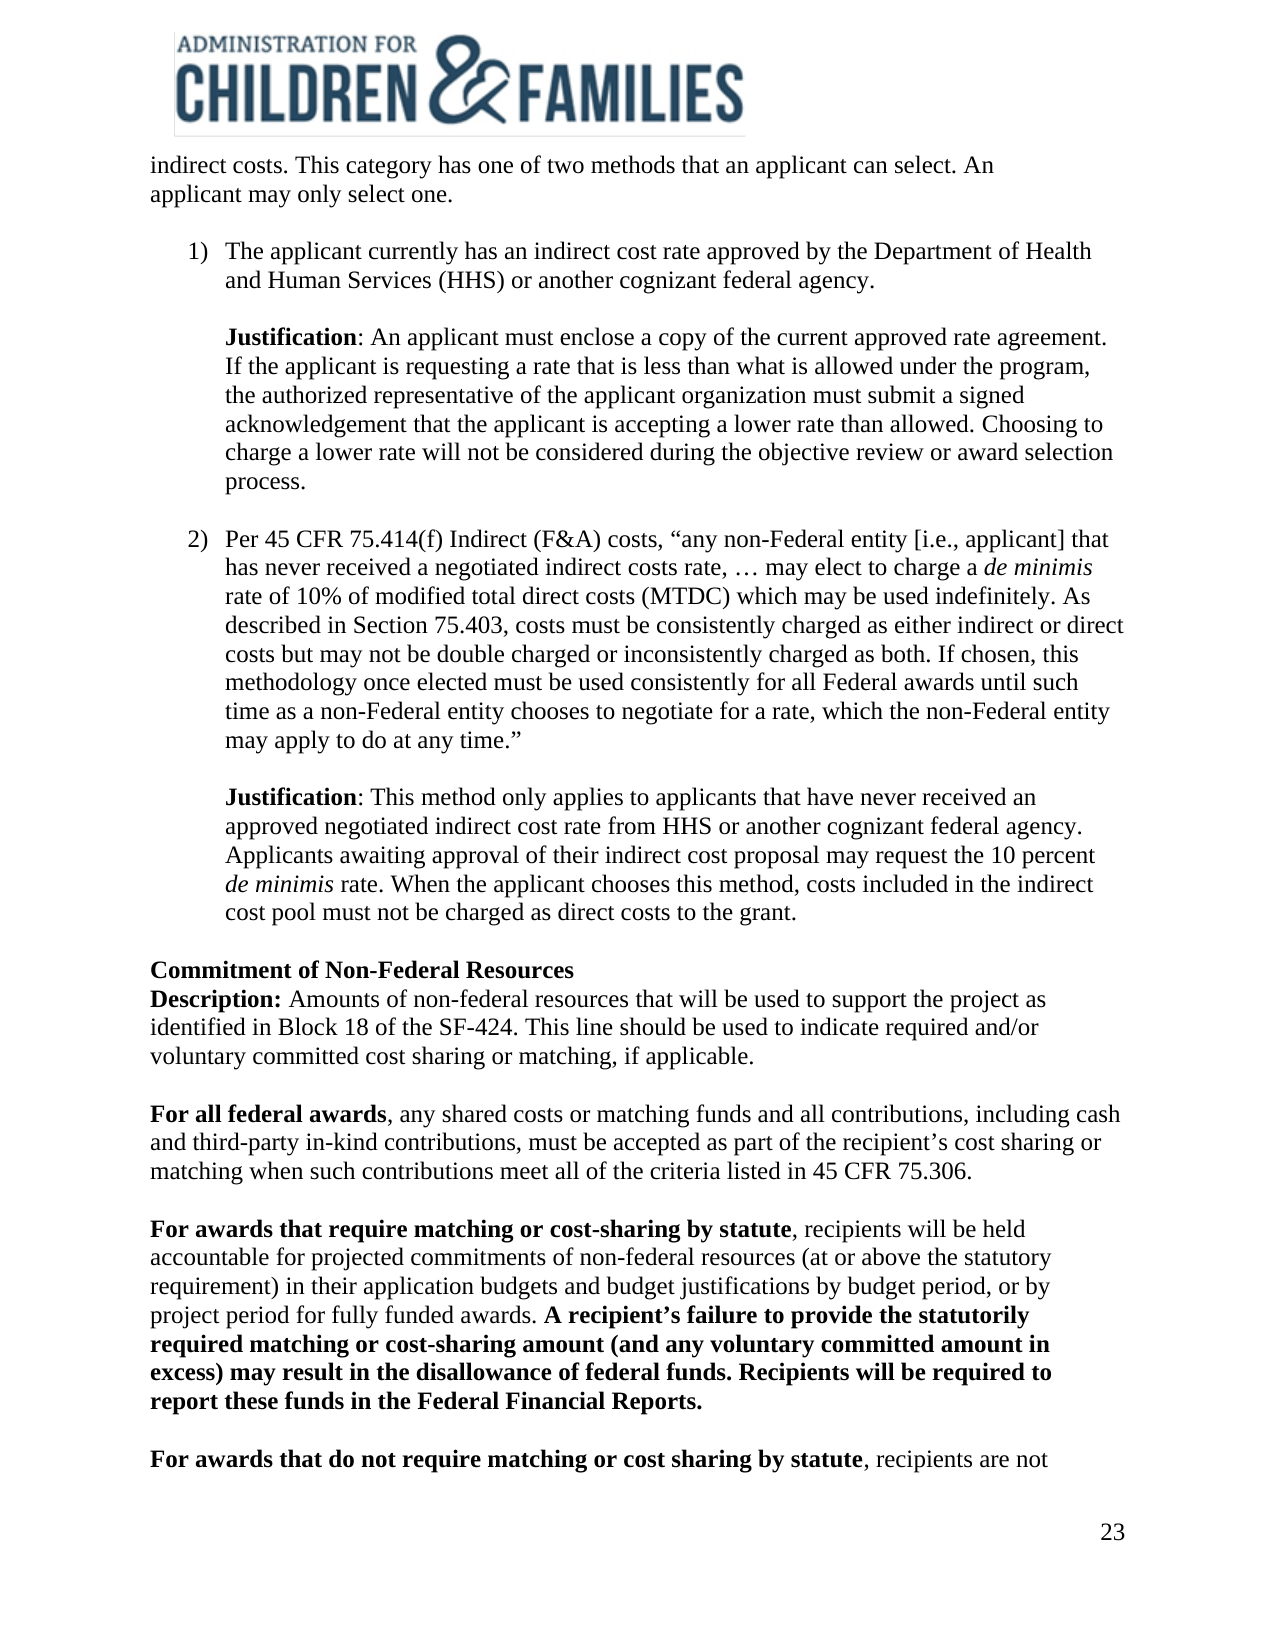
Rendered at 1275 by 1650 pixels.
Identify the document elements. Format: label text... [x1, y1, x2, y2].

list The applicant currently has an indirect cost rate approved by the Department of Health and Human Services (HHS) or another cognizant federal agency. [187, 236, 1125, 294]
text Description: Amounts of non-federal resources that will be used to support the project as identified in Block 18 of the SF-424. This line should be used to indicate required and/or voluntary committed cost sharing or matching, if applicable. [150, 984, 1125, 1070]
text Justification: This method only applies to applicants that have never received an approved negotiated indirect cost rate from HHS or another cognizant federal agency. Applicants awaiting approval of their indirect cost proposal may request the 10 percent de minimis rate. When the applicant chooses this method, costs included in the indirect cost pool must not be charged as direct costs to the grant. [225, 782, 1125, 926]
text Justification: An applicant must enclose a copy of the current approved rate agreement. If the applicant is requesting a rate that is less than what is allowed under the program, the authorized representative of the applicant organization must submit a signed acknowledgement that the applicant is accepting a lower rate than allowed. Choosing to charge a lower rate will not be considered during the objective review or award selection process. [225, 322, 1125, 495]
picture [173, 32, 746, 138]
subtitle Commitment of Non-Federal Resources [150, 955, 1125, 984]
list Per 45 CFR 75.414(f) Indirect (F&A) costs, “any non-Federal entity [i.e., applicant] that has never received a negotiated indirect costs rate, … may elect to charge a de minimis rate of 10% of modified total direct costs (MTDC) which may be used indefinitely. As described in Section 75.403, costs must be consistently charged as either indirect or direct costs but may not be double charged or inconsistently charged as both. If chosen, this methodology once elected must be used consistently for all Federal awards until such time as a non-Federal entity chooses to negotiate for a rate, which the non-Federal entity may apply to do at any time.” [187, 524, 1125, 754]
text For awards that require matching or cost-sharing by statute, recipients will be held accountable for projected commitments of non-federal resources (at or above the statutory requirement) in their application budgets and budget justifications by budget period, or by project period for fully funded awards. A recipient’s failure to provide the statutorily required matching or cost-sharing amount (and any voluntary committed amount in excess) may result in the disallowance of federal funds. Recipients will be required to report these funds in the Federal Financial Reports. [150, 1214, 1125, 1415]
text For all federal awards, any shared costs or matching funds and all contributions, including cash and third-party in-kind contributions, must be accepted as part of the recipient’s cost sharing or matching when such contributions meet all of the criteria listed in 45 CFR 75.306. [150, 1099, 1125, 1185]
